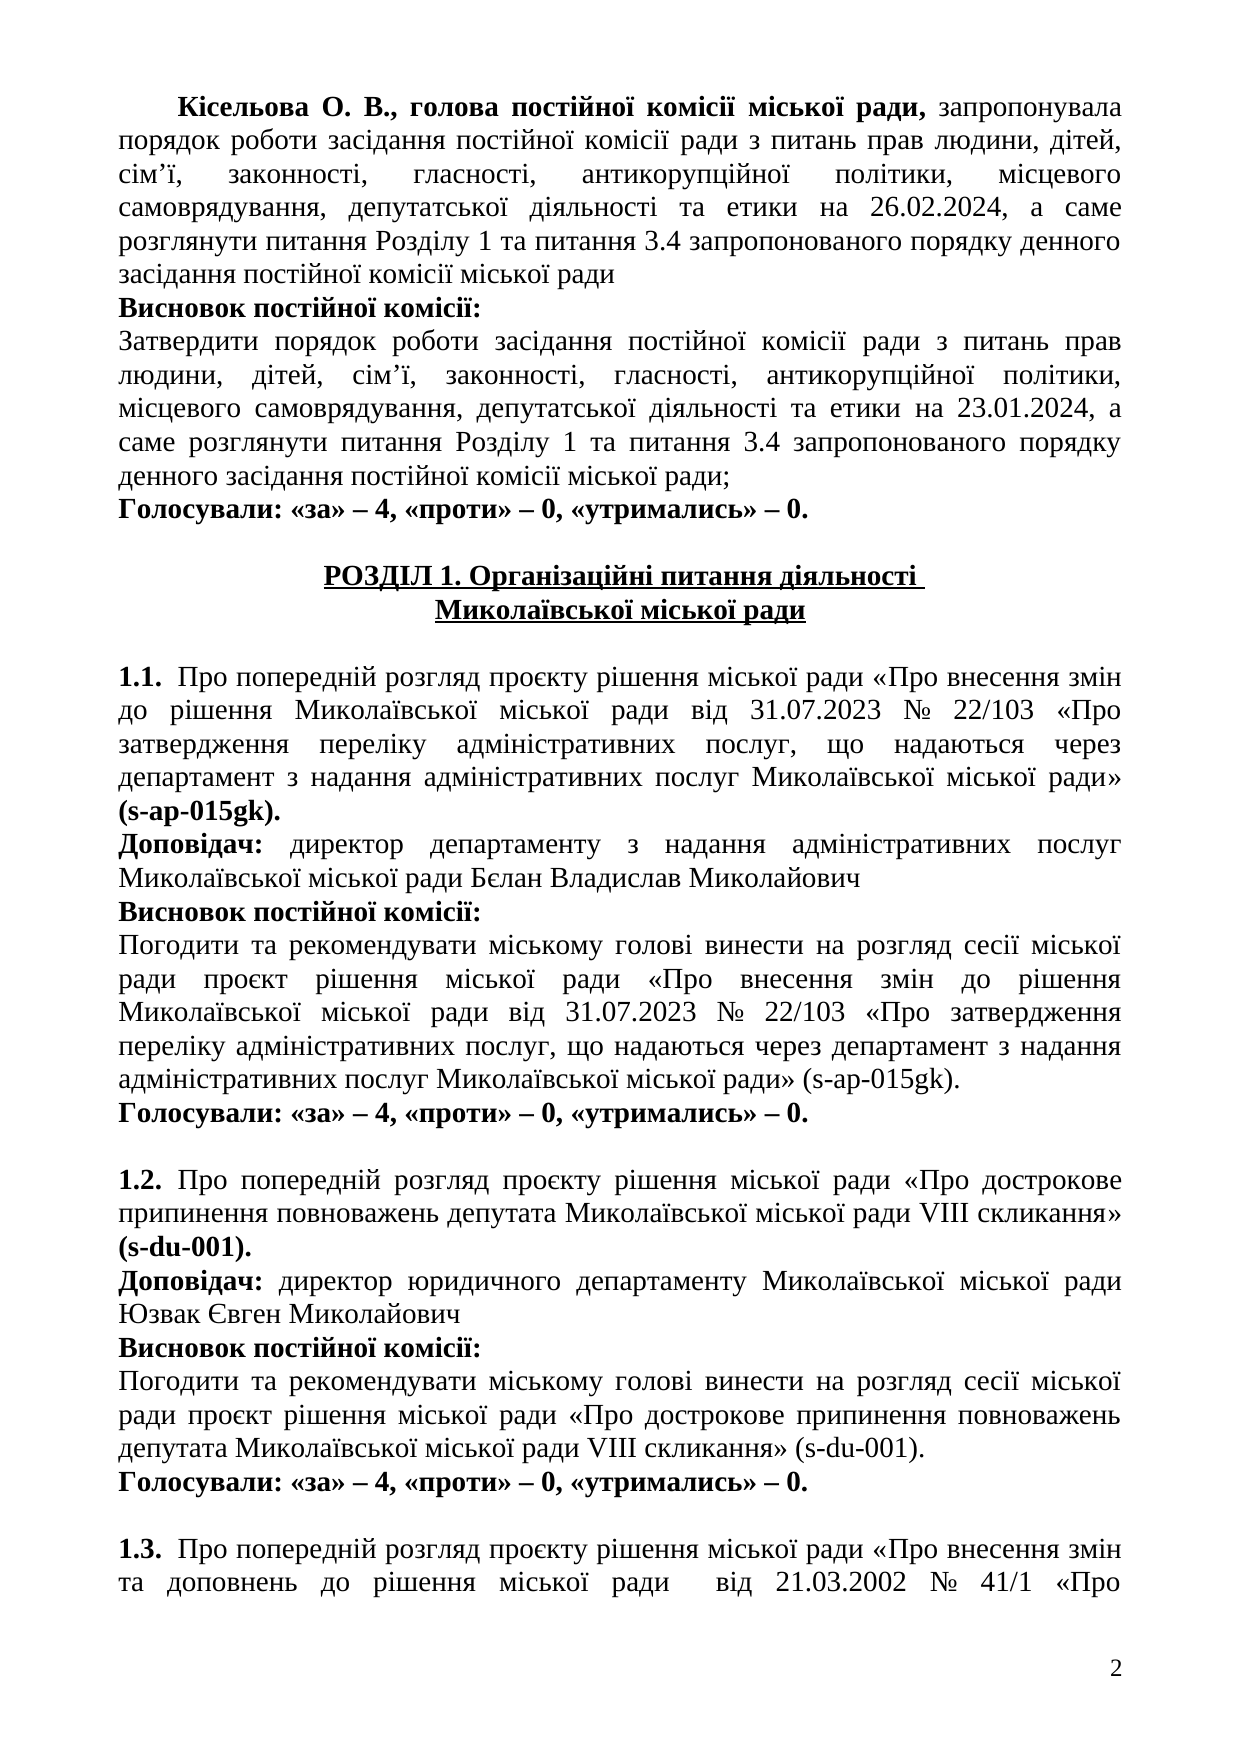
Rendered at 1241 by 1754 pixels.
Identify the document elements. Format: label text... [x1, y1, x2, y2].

text Доповідач: директор департаменту з надання адміністративних послуг Миколаївської міської ради Бєлан Владислав Миколайович [118, 827, 1122, 894]
list Погодити та рекомендувати міському голові винести на розгляд сесії міської ради проєкт рішення міської ради «Про дострокове припинення повноважень депутата Миколаївської міської ради VIIІ скликання» (s-du-001). [118, 1363, 1122, 1464]
list Погодити та рекомендувати міському голові винести на розгляд сесії міської ради проєкт рішення міської ради «Про внесення змін до рішення Миколаївської міської ради від 31.07.2023 № 22/103 «Про затвердження переліку адміністративних послуг, що надаються через департамент з надання адміністративних послуг Миколаївської міської ради» (s-ap-015gk). [118, 927, 1122, 1095]
list Про попередній розгляд проєкту рішення міської ради «Про внесення змін до рішення Миколаївської міської ради від 31.07.2023 № 22/103 «Про затвердження переліку адміністративних послуг, що надаються через департамент з надання адміністративних послуг Миколаївської міської ради» (s-ap-015gk). [118, 659, 1122, 827]
text Доповідач: директор юридичного департаменту Миколаївської міської ради Юзвак Євген Миколайович [118, 1263, 1122, 1330]
text Миколаївської міської ради [118, 592, 1122, 625]
list Про попередній розгляд проєкту рішення міської ради «Про дострокове припинення повноважень депутата Миколаївської міської ради VIIІ скликання» (s-du-001). [118, 1162, 1122, 1263]
text Голосували: «за» – 4, «проти» – 0, «утримались» – 0. [118, 1464, 1122, 1497]
text Голосували: «за» – 4, «проти» – 0, «утримались» – 0. [118, 491, 1122, 525]
text Висновок постійної комісії: [118, 1330, 1122, 1363]
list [118, 1531, 1122, 1598]
text Висновок постійної комісії: [118, 290, 1122, 323]
text РОЗДІЛ 1. Організаційні питання діяльності [118, 558, 1122, 592]
list Кісельова О. В., голова постійної комісії міської ради, запропонувала порядок роботи засідання постійної комісії ради з питань прав людини, дітей, сім’ї, законності, гласності, антикорупційної політики, місцевого самоврядування, депутатської діяльності та етики на 26.02.2024, а саме розглянути питання Розділу 1 та питання 3.4 запропонованого порядку денного засідання постійної комісії міської ради [118, 89, 1122, 290]
text Затвердити порядок роботи засідання постійної комісії ради з питань прав людини, дітей, сім’ї, законності, гласності, антикорупційної політики, місцевого самоврядування, депутатської діяльності та етики на 23.01.2024, а саме розглянути питання Розділу 1 та питання 3.4 запропонованого порядку денного засідання постійної комісії міської ради; [118, 323, 1122, 491]
text Голосували: «за» – 4, «проти» – 0, «утримались» – 0. [118, 1095, 1122, 1128]
text Висновок постійної комісії: [118, 894, 1122, 927]
